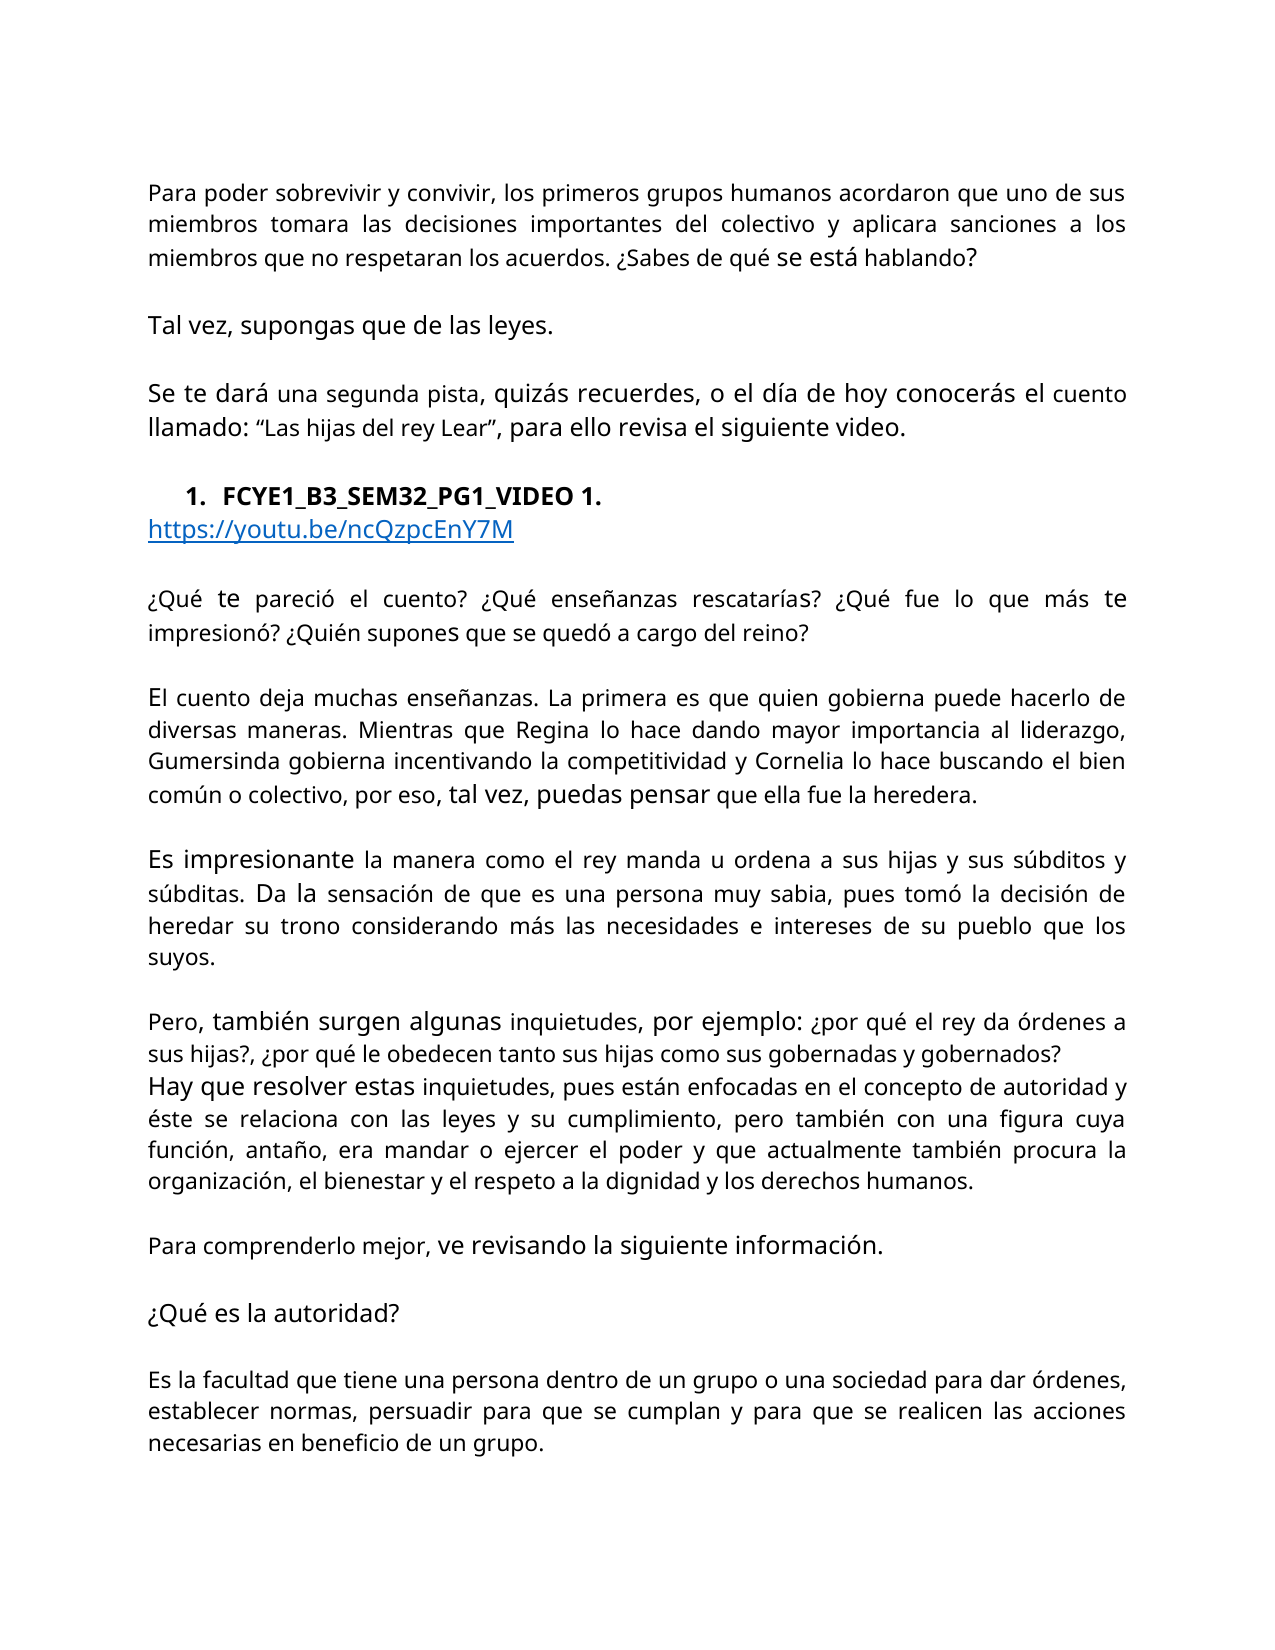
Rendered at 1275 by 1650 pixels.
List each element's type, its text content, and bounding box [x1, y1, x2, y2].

text https://youtu.be/ncQzpcEnY7M [148, 512, 1127, 546]
text Hay que resolver estas inquietudes, pues están enfocadas en el concepto de autoridad y éste se relaciona con las leyes y su cumplimiento, pero también con una figura cuya función, antaño, era mandar o ejercer el poder y que actualmente también procura la organización, el bienestar y el respeto a la dignidad y los derechos humanos. [148, 1069, 1127, 1197]
text Es la facultad que tiene una persona dentro de un grupo o una sociedad para dar órdenes, establecer normas, persuadir para que se cumplan y para que se realicen las acciones necesarias en beneficio de un grupo. [148, 1364, 1127, 1458]
text Tal vez, supongas que de las leyes. [148, 308, 1127, 342]
text Para poder sobrevivir y convivir, los primeros grupos humanos acordaron que uno de sus miembros tomara las decisiones importantes del colectivo y aplicara sanciones a los miembros que no respetaran los acuerdos. ¿Sabes de qué se está hablando? [148, 177, 1127, 274]
text Es impresionante la manera como el rey manda u ordena a sus hijas y sus súbditos y súbditas. Da la sensación de que es una persona muy sabia, pues tomó la decisión de heredar su trono considerando más las necesidades e intereses de su pueblo que los suyos. [148, 842, 1127, 972]
text Pero, también surgen algunas inquietudes, por ejemplo: ¿por qué el rey da órdenes a sus hijas?, ¿por qué le obedecen tanto sus hijas como sus gobernadas y gobernados? [148, 1003, 1127, 1069]
text Se te dará una segunda pista, quizás recuerdes, o el día de hoy conocerás el cuento llamado: “Las hijas del rey Lear”, para ello revisa el siguiente video. [148, 376, 1127, 444]
list FCYE1_B3_SEM32_PG1_VIDEO 1. [185, 478, 1127, 512]
text ¿Qué es la autoridad? [148, 1296, 1127, 1330]
text ¿Qué te pareció el cuento? ¿Qué enseñanzas rescatarías? ¿Qué fue lo que más te impresionó? ¿Quién supones que se quedó a cargo del reino? [148, 580, 1127, 648]
text Para comprenderlo mejor, ve revisando la siguiente información. [148, 1228, 1127, 1262]
text El cuento deja muchas enseñanzas. La primera es que quien gobierna puede hacerlo de diversas maneras. Mientras que Regina lo hace dando mayor importancia al liderazgo, Gumersinda gobierna incentivando la competitividad y Cornelia lo hace buscando el bien común o colectivo, por eso, tal vez, puedas pensar que ella fue la heredera. [148, 680, 1127, 810]
